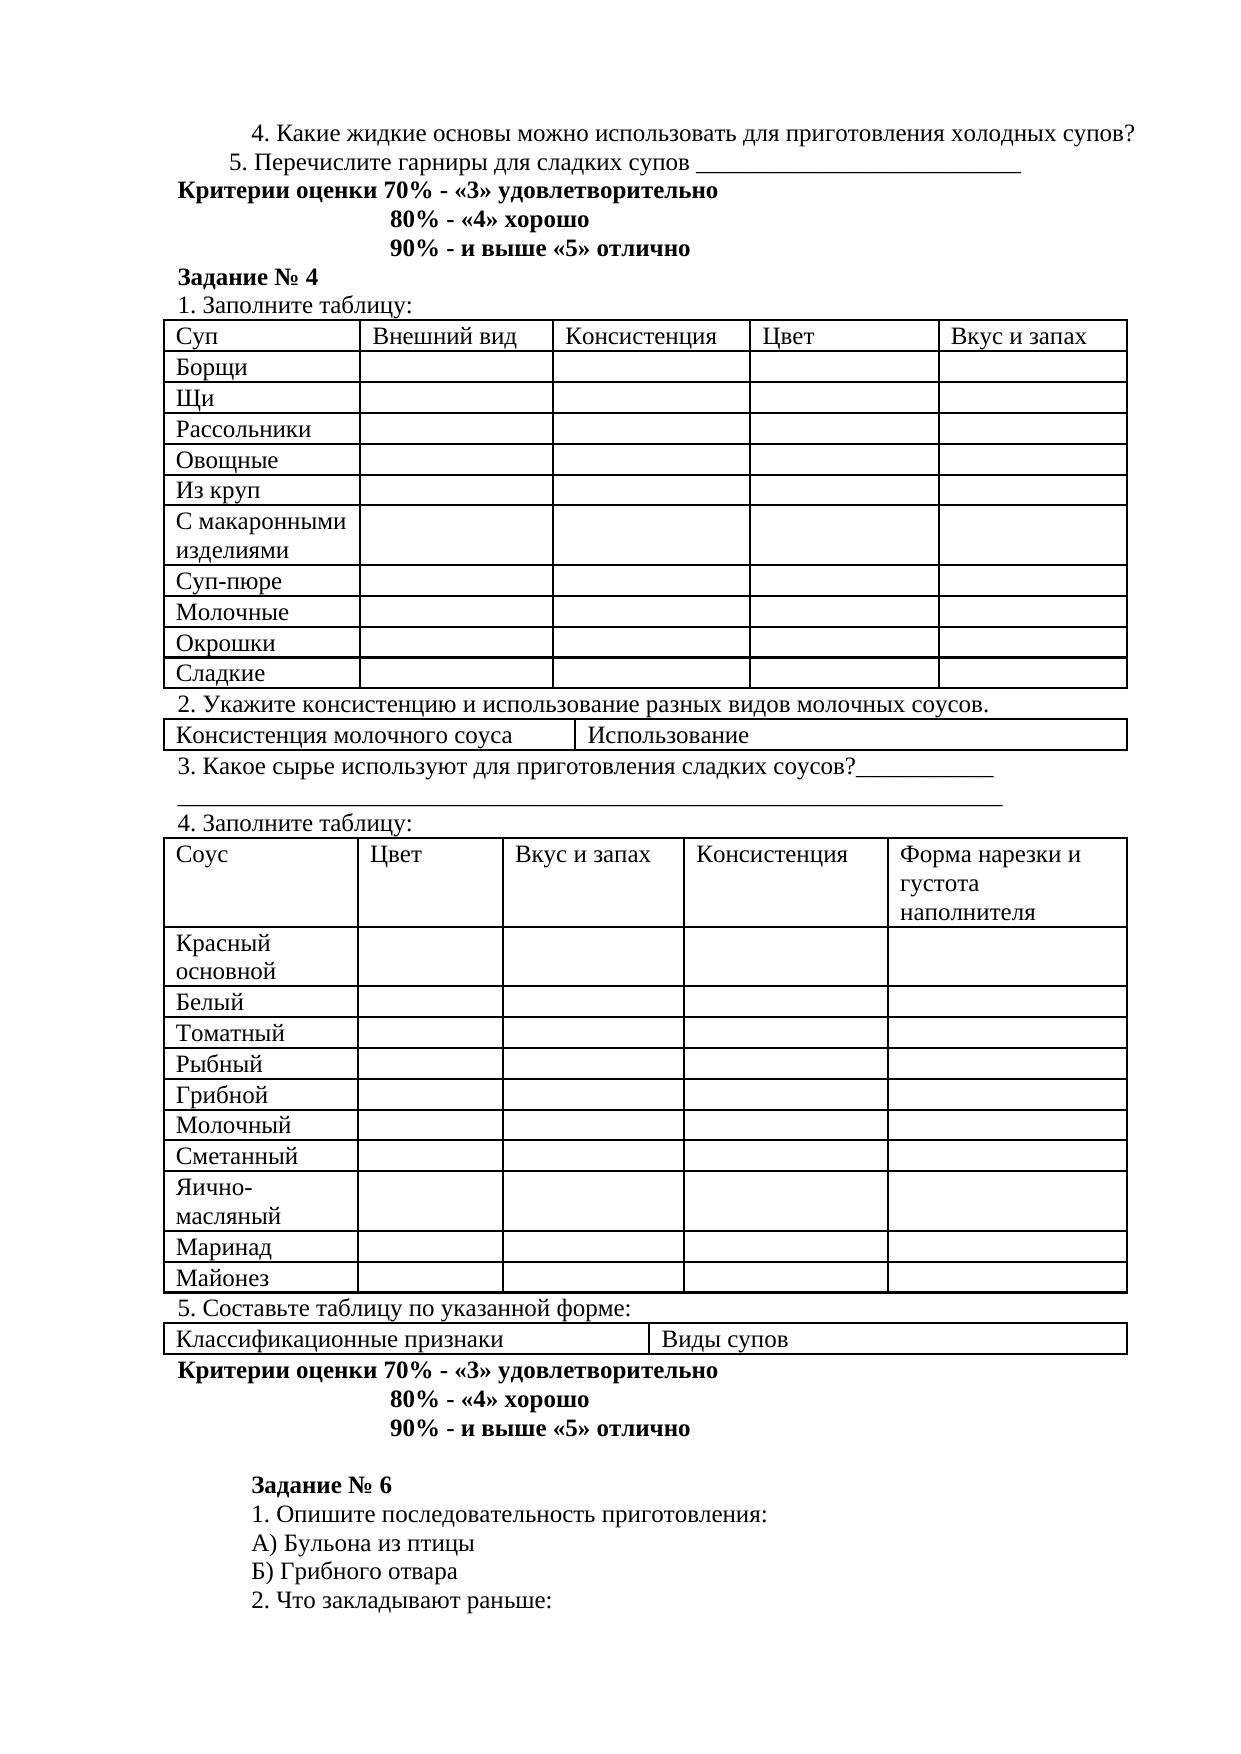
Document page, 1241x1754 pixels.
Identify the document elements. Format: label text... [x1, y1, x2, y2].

table_cell [940, 597, 1126, 626]
table_header Соус [165, 839, 357, 926]
text 4. Заполните таблицу: [177, 808, 1152, 837]
table_cell [751, 628, 938, 656]
text 80% - «4» хорошо [177, 1384, 1152, 1413]
table_cell С макаронными изделиями [165, 506, 359, 564]
table_cell [751, 659, 938, 687]
table_cell Сметанный [165, 1141, 357, 1170]
table_cell Белый [165, 987, 357, 1016]
table_cell [940, 506, 1126, 564]
table_cell [940, 659, 1126, 687]
table_cell [751, 352, 938, 381]
text Критерии оценки 70% - «3» удовлетворительно [177, 1355, 1152, 1384]
table_cell [685, 1263, 887, 1291]
table_cell [504, 987, 683, 1016]
table_cell [504, 1232, 683, 1261]
table_cell [685, 1141, 887, 1170]
table_cell [889, 1141, 1126, 1170]
text __________________________________________________________________ [177, 780, 1152, 808]
table_cell [359, 1018, 502, 1047]
table_cell [685, 1049, 887, 1078]
table_cell [361, 383, 552, 412]
text 2. Укажите консистенцию и использование разных видов молочных соусов. [177, 689, 1152, 718]
table_cell [361, 414, 552, 443]
table_cell [361, 352, 552, 381]
text 5. Составьте таблицу по указанной форме: [177, 1293, 1152, 1322]
table_cell Майонез [165, 1263, 357, 1291]
text Задание № 6 [177, 1470, 1152, 1499]
table_header Консистенция [554, 321, 749, 350]
text 2. Что закладывают раньше: [177, 1585, 1152, 1614]
text 90% - и выше «5» отлично [177, 233, 1152, 262]
table_cell Борщи [165, 352, 359, 381]
table_cell [554, 566, 749, 595]
table_cell [889, 987, 1126, 1016]
table_cell [940, 445, 1126, 473]
table_cell [685, 1080, 887, 1108]
table_cell Яично-масляный [165, 1172, 357, 1230]
text Критерии оценки 70% - «3» удовлетворительно [177, 176, 1152, 204]
text Б) Грибного отвара [177, 1556, 1152, 1585]
table_cell [361, 628, 552, 656]
table_header Консистенция [685, 839, 887, 926]
table_cell [889, 1263, 1126, 1291]
text 1. Заполните таблицу: [177, 291, 1152, 319]
table_header Консистенция молочного соуса [165, 720, 574, 749]
table_cell [359, 928, 502, 985]
table_cell [889, 1111, 1126, 1139]
table_cell [554, 659, 749, 687]
table_cell [504, 1049, 683, 1078]
table_cell [361, 566, 552, 595]
table_cell [504, 1080, 683, 1108]
table_cell [359, 1111, 502, 1139]
table_cell [554, 476, 749, 504]
text 4. Какие жидкие основы можно использовать для приготовления холодных супов? [177, 118, 1152, 147]
table_cell [504, 1141, 683, 1170]
table_cell [751, 383, 938, 412]
table_header Вкус и запах [940, 321, 1126, 350]
table_cell [359, 1172, 502, 1230]
table_cell [751, 597, 938, 626]
table_cell [751, 414, 938, 443]
table_cell [751, 445, 938, 473]
text А) Бульона из птицы [177, 1528, 1152, 1556]
text 90% - и выше «5» отлично [177, 1413, 1152, 1441]
table_cell Грибной [165, 1080, 357, 1108]
table_cell Рыбный [165, 1049, 357, 1078]
table_cell [940, 383, 1126, 412]
table_cell [751, 506, 938, 564]
table_cell [361, 506, 552, 564]
table_cell [554, 628, 749, 656]
table_cell Из круп [165, 476, 359, 504]
table_cell [940, 566, 1126, 595]
text 3. Какое сырье используют для приготовления сладких соусов?___________ [177, 751, 1152, 780]
table_cell [359, 1141, 502, 1170]
table_cell Красный основной [165, 928, 357, 985]
table_cell [940, 414, 1126, 443]
table_cell [940, 476, 1126, 504]
table_cell [889, 928, 1126, 985]
table_cell [554, 414, 749, 443]
table_cell [361, 476, 552, 504]
table_cell Молочный [165, 1111, 357, 1139]
table_cell [685, 1018, 887, 1047]
table_header Суп [165, 321, 359, 350]
table_cell Молочные [165, 597, 359, 626]
table_cell Окрошки [165, 628, 359, 656]
text Задание № 4 [177, 262, 1152, 291]
table_header Форма нарезки и густота наполнителя [889, 839, 1126, 926]
table_header Классификационные признаки [165, 1324, 648, 1353]
table_cell [554, 445, 749, 473]
table_cell [554, 506, 749, 564]
table_cell [359, 1263, 502, 1291]
table_cell [359, 1232, 502, 1261]
table_cell [554, 597, 749, 626]
table_cell [889, 1232, 1126, 1261]
table_cell [685, 987, 887, 1016]
text 80% - «4» хорошо [177, 204, 1152, 233]
table_cell [889, 1080, 1126, 1108]
table_cell [504, 1111, 683, 1139]
table_cell [685, 1111, 887, 1139]
table_cell [554, 383, 749, 412]
table_cell [359, 1080, 502, 1108]
table_cell [359, 1049, 502, 1078]
table_cell [685, 1172, 887, 1230]
table_cell Томатный [165, 1018, 357, 1047]
table_cell [504, 928, 683, 985]
table_header Цвет [359, 839, 502, 926]
table_cell [361, 659, 552, 687]
table_cell [361, 597, 552, 626]
table_cell [751, 476, 938, 504]
table_cell [359, 987, 502, 1016]
table_cell [940, 352, 1126, 381]
text 1. Опишите последовательность приготовления: [177, 1499, 1152, 1528]
table_cell Овощные [165, 445, 359, 473]
table_cell [554, 352, 749, 381]
table_cell [504, 1263, 683, 1291]
table_cell [685, 1232, 887, 1261]
table_cell [504, 1018, 683, 1047]
table_cell [940, 628, 1126, 656]
table_header Виды супов [650, 1324, 1126, 1353]
table_cell Маринад [165, 1232, 357, 1261]
table_cell [361, 445, 552, 473]
table_header Внешний вид [361, 321, 552, 350]
table_cell [889, 1018, 1126, 1047]
text 5. Перечислите гарниры для сладких супов __________________________ [177, 147, 1152, 176]
table_cell [504, 1172, 683, 1230]
table_cell [685, 928, 887, 985]
table_cell Суп-пюре [165, 566, 359, 595]
table_cell Щи [165, 383, 359, 412]
table_cell [889, 1049, 1126, 1078]
table_cell [889, 1172, 1126, 1230]
table_cell Рассольники [165, 414, 359, 443]
table_header Использование [576, 720, 1126, 749]
table_header Цвет [751, 321, 938, 350]
table_cell Сладкие [165, 659, 359, 687]
table_cell [751, 566, 938, 595]
table_header Вкус и запах [504, 839, 683, 926]
